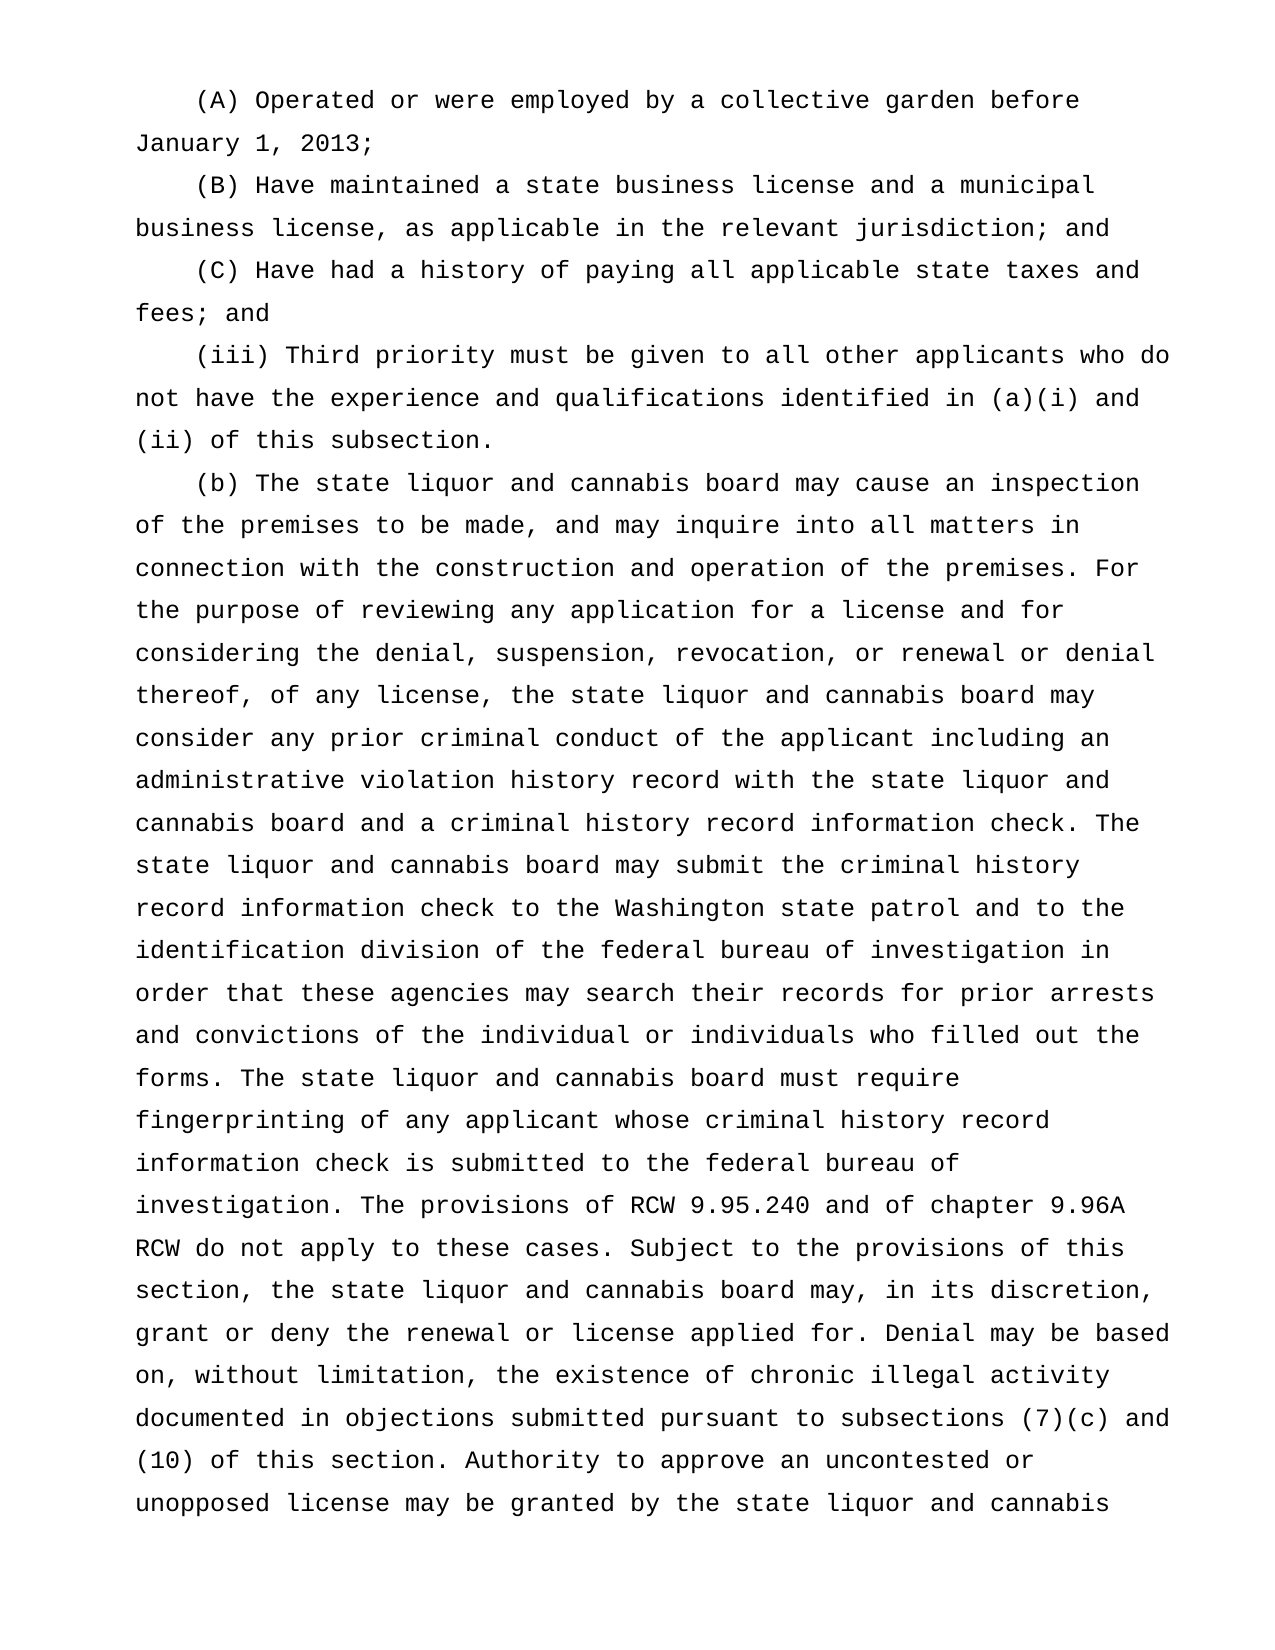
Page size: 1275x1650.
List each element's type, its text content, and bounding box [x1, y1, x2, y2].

text (iii) Third priority must be given to all other applicants who do not have the experience and qualifications identified in (a)(i) and (ii) of this subsection. [135, 330, 1170, 457]
text (C) Have had a history of paying all applicable state taxes and fees; and [135, 245, 1170, 330]
text (A) Operated or were employed by a collective garden before January 1, 2013; [135, 75, 1170, 160]
text (B) Have maintained a state business license and a municipal business license, as applicable in the relevant jurisdiction; and [135, 160, 1170, 245]
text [135, 457, 1170, 1520]
